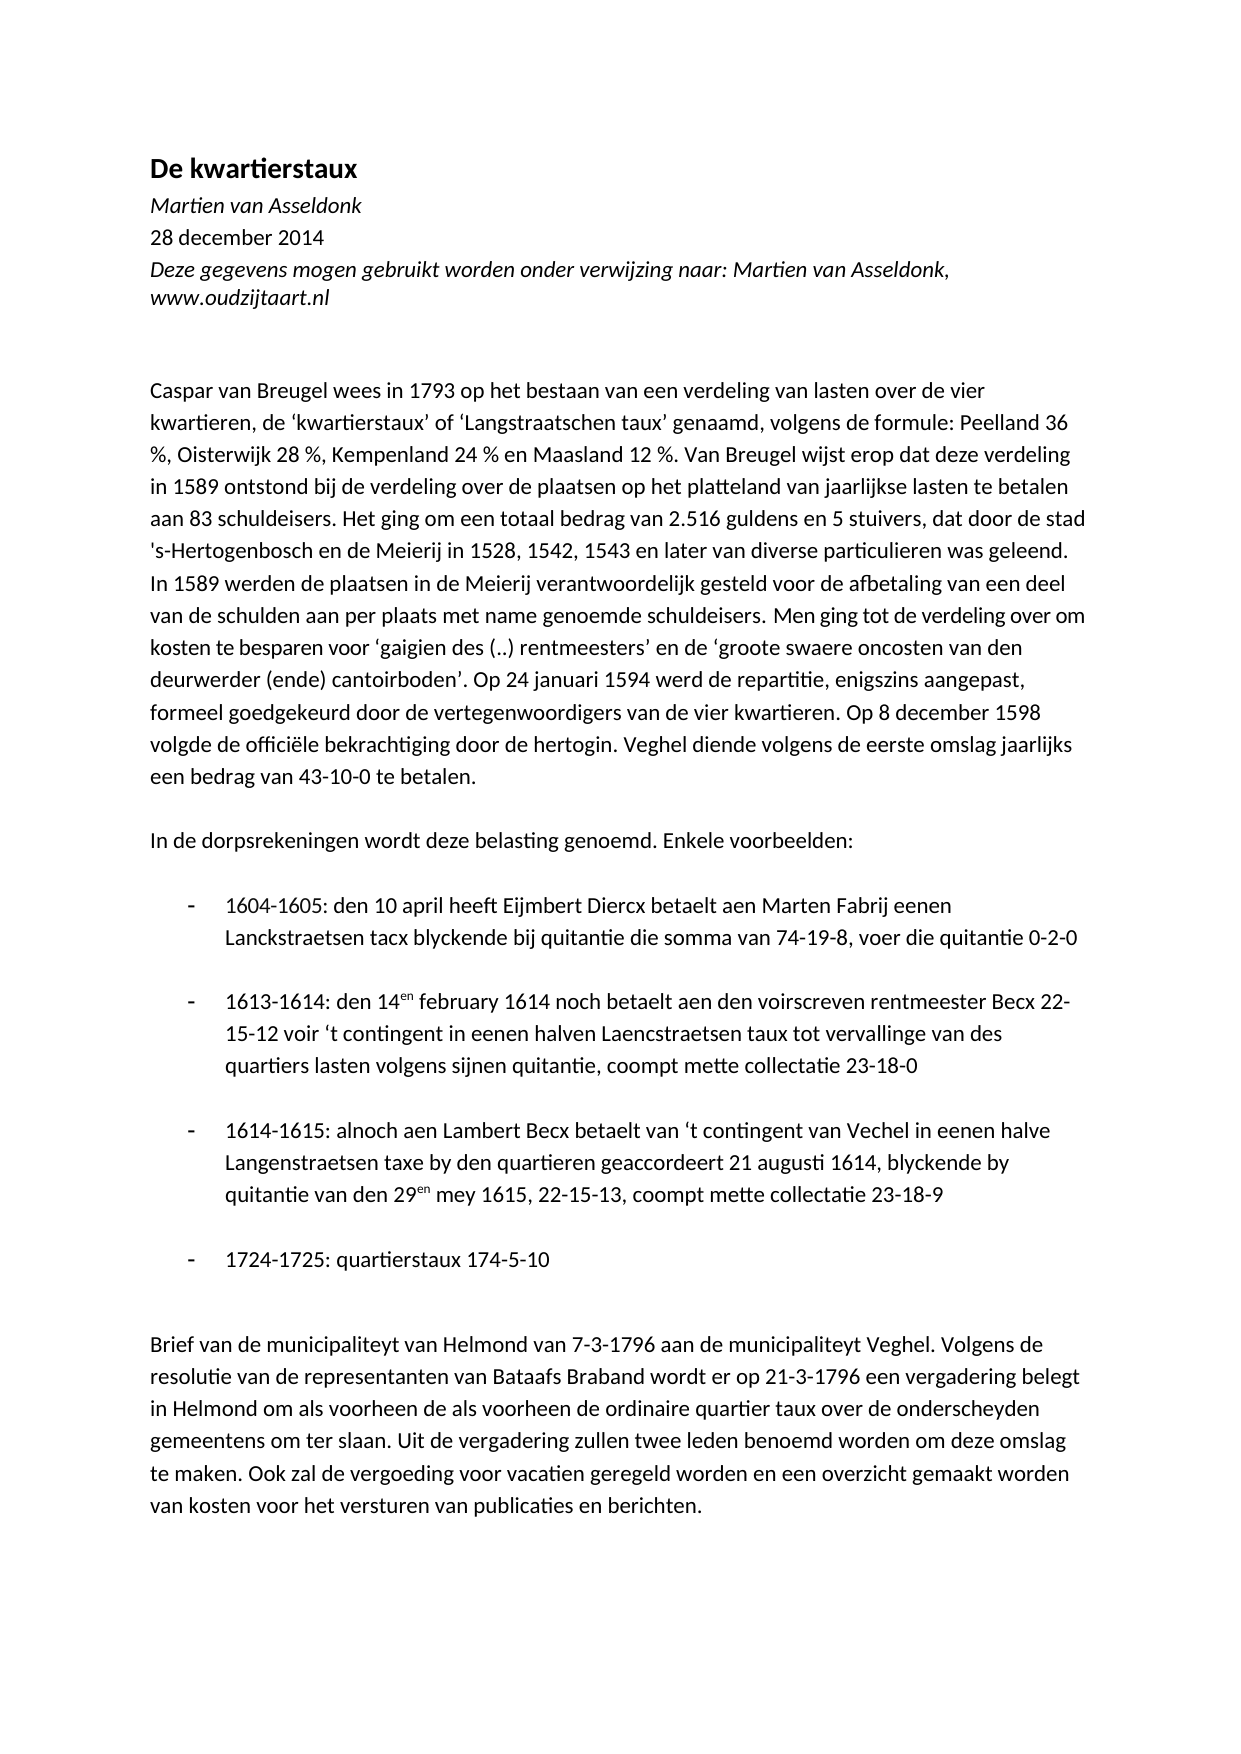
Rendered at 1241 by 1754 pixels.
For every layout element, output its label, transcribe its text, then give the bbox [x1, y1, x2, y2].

list 1613-1614: den 14en february 1614 noch betaelt aen den voirscreven rentmeester Becx 22-15-12 voir ‘t contingent in eenen halven Laencstraetsen taux tot vervallinge van des quartiers lasten volgens sijnen quitantie, coompt mette collectatie 23-18-0 [187, 987, 1090, 1080]
text Martien van Asseldonk [150, 191, 1090, 219]
list 1604-1605: den 10 april heeft Eijmbert Diercx betaelt aen Marten Fabrij eenen Lanckstraetsen tacx blyckende bij quitantie die somma van 74-19-8, voer die quitantie 0-2-0 [187, 891, 1090, 951]
text In de dorpsrekeningen wordt deze belasting genoemd. Enkele voorbeelden: [150, 826, 1090, 854]
text Caspar van Breugel wees in 1793 op het bestaan van een verdeling van lasten over de vier kwartieren, de ‘kwartierstaux’ of ‘Langstraatschen taux’ genaamd, volgens de formule: Peelland 36 %, Oisterwijk 28 %, Kempenland 24 % en Maasland 12 %. Van Breugel wijst erop dat deze verdeling in 1589 ontstond bij de verdeling over de plaatsen op het platteland van jaarlijkse lasten te betalen aan 83 schuldeisers. Het ging om een totaal bedrag van 2.516 guldens en 5 stuivers, dat door de stad 's-Hertogenbosch en de Meierij in 1528, 1542, 1543 en later van diverse particulieren was geleend. In 1589 werden de plaatsen in de Meierij verantwoordelijk gesteld voor de afbetaling van een deel van de schulden aan per plaats met name genoemde schuldeisers. Men ging tot de verdeling over om kosten te besparen voor ‘gaigien des (..) rentmeesters’ en de ‘groote swaere oncosten van den deurwerder (ende) cantoirboden’. Op 24 januari 1594 werd de repartitie, enigszins aangepast, formeel goedgekeurd door de vertegenwoordigers van de vier kwartieren. Op 8 december 1598 volgde de officiële bekrachtiging door de hertogin. Veghel diende volgens de eerste omslag jaarlijks een bedrag van 43-10-0 te betalen. [150, 376, 1090, 790]
text Brief van de municipaliteyt van Helmond van 7-3-1796 aan de municipaliteyt Veghel. Volgens de resolutie van de representanten van Bataafs Braband wordt er op 21-3-1796 een vergadering belegt in Helmond om als voorheen de als voorheen de ordinaire quartier taux over de onderscheyden gemeentens om ter slaan. Uit de vergadering zullen twee leden benoemd worden om deze omslag te maken. Ook zal de vergoeding voor vacatien geregeld worden en een overzicht gemaakt worden van kosten voor het versturen van publicaties en berichten. [150, 1330, 1090, 1519]
text Deze gegevens mogen gebruikt worden onder verwijzing naar: Martien van Asseldonk, www.oudzijtaart.nl [150, 255, 1090, 311]
text 28 december 2014 [150, 223, 1090, 251]
list 1724-1725: quartierstaux 174-5-10 [187, 1245, 1090, 1273]
text De kwartierstaux [150, 150, 1090, 186]
list 1614-1615: alnoch aen Lambert Becx betaelt van ‘t contingent van Vechel in eenen halve Langenstraetsen taxe by den quartieren geaccordeert 21 augusti 1614, blyckende by quitantie van den 29en mey 1615, 22-15-13, coompt mette collectatie 23-18-9 [187, 1116, 1090, 1208]
